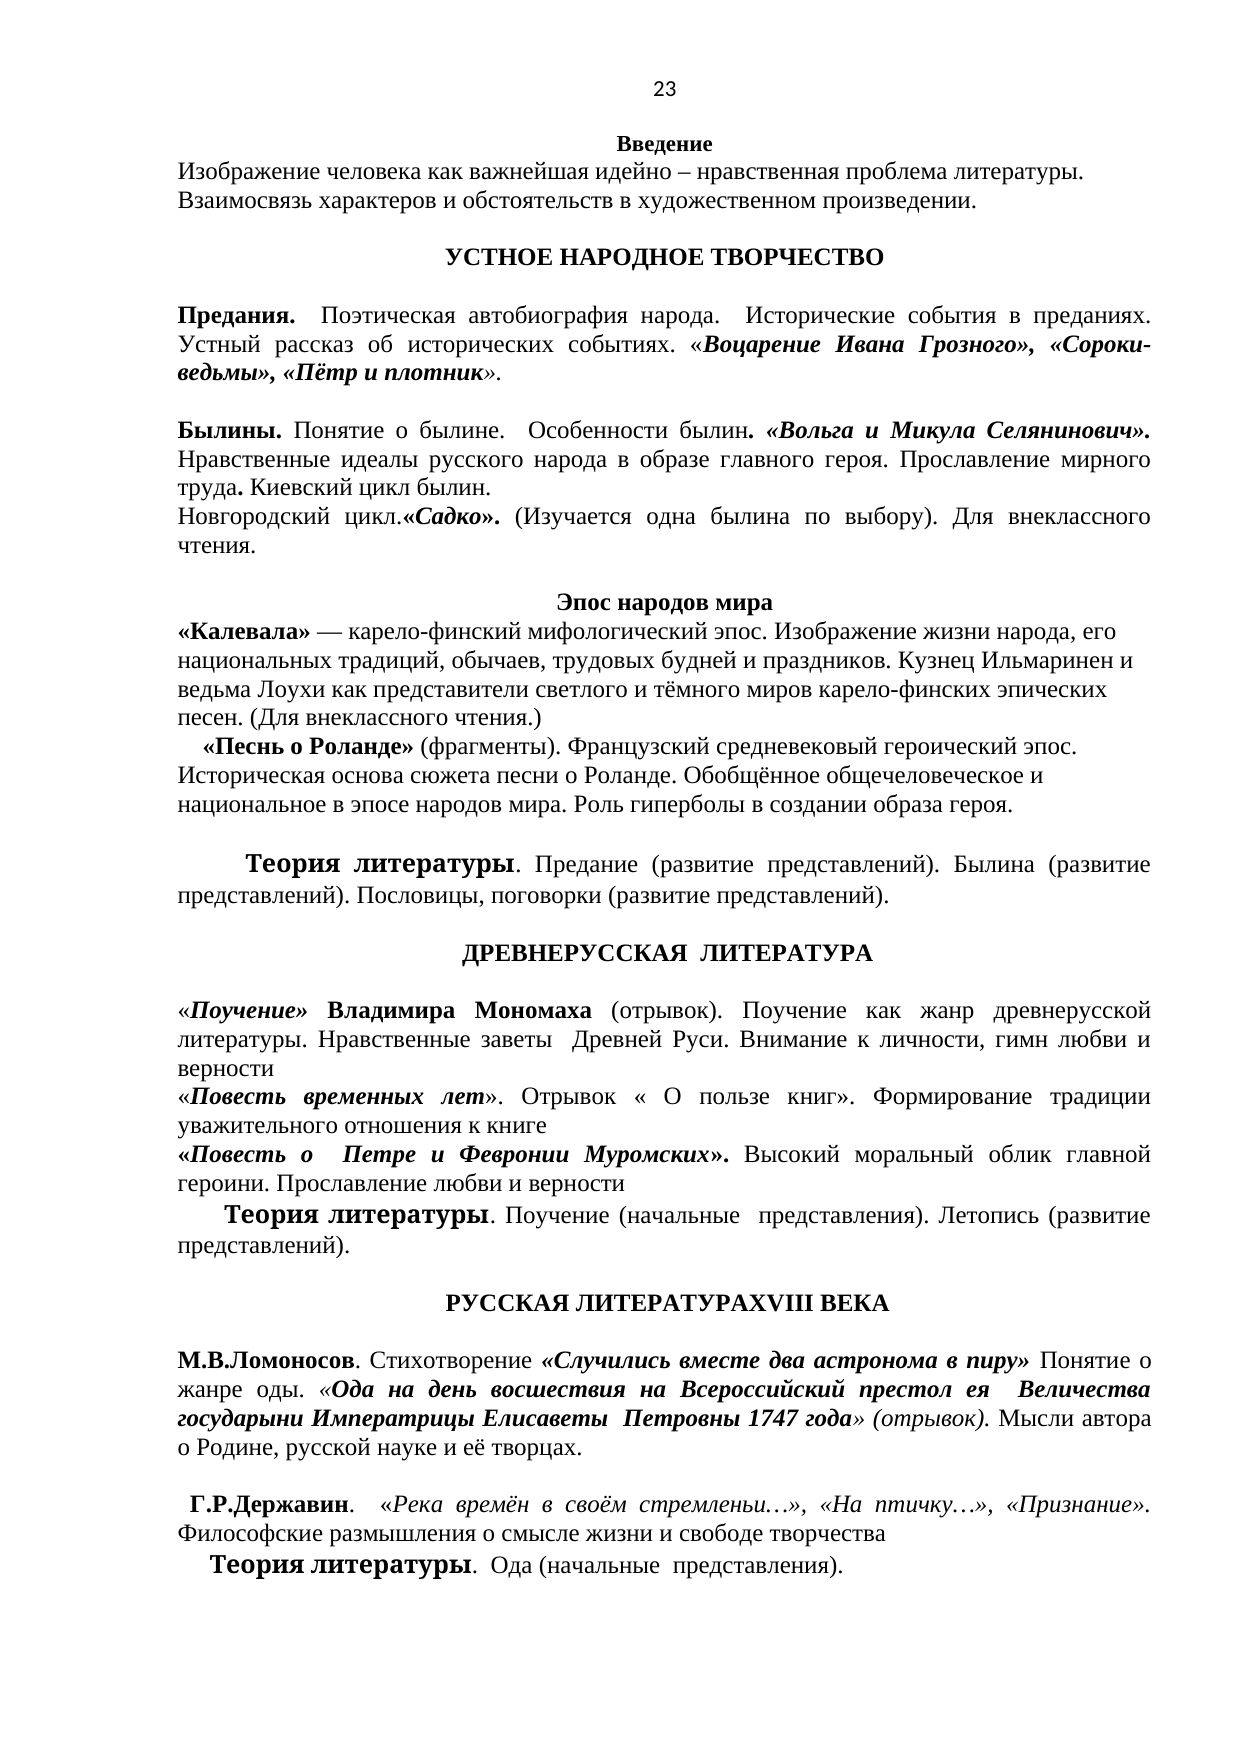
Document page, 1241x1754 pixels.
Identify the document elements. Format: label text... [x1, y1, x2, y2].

text Теория литературы. Поучение (начальные представления). Летопись (развитие представлений). [177, 1196, 1152, 1259]
text УСТНОЕ НАРОДНОЕ ТВОРЧЕСТВО [177, 242, 1152, 271]
text РУССКАЯ ЛИТЕРАТУРАXVIII ВЕКА [177, 1288, 1152, 1317]
text Теория литературы. Ода (начальные представления). [177, 1547, 1152, 1581]
text «Повесть временных лет». Отрывок « О пользе книг». Формирование традиции уважительного отношения к книге [177, 1081, 1152, 1139]
text Г.Р.Державин. «Река времён в своём стремленьи…», «На птичку…», «Признание». Философские размышления о смысле жизни и свободе творчества [177, 1489, 1152, 1547]
text Новгородский цикл.«Садко». (Изучается одна былина по выбору). Для внеклассного чтения. [177, 501, 1152, 559]
text «Поучение» Владимира Мономаха (отрывок). Поучение как жанр древнерусской литературы. Нравственные заветы Древней Руси. Внимание к личности, гимн любви и верности [177, 995, 1152, 1081]
text М.В.Ломоносов. Стихотворение «Случились вместе два астронома в пиру» Понятие о жанре оды. «Ода на день восшествия на Всероссийский престол ея Величества государыни Императрицы Елисаветы Петровны 1747 года» (отрывок). Мысли автора о Родине, русской науке и её творцах. [177, 1346, 1152, 1461]
text Предания. Поэтическая автобиография народа. Исторические события в преданиях. Устный рассказ об исторических событиях. «Воцарение Ивана Грозного», «Сороки-ведьмы», «Пётр и плотник». [177, 300, 1152, 386]
text Введение [177, 130, 1152, 156]
text Эпос народов мира [177, 587, 1152, 616]
text Теория литературы. Предание (развитие представлений). Былина (развитие представлений). Пословицы, поговорки (развитие представлений). [177, 846, 1152, 909]
text ДРЕВНЕРУССКАЯ ЛИТЕРАТУРА [177, 938, 1152, 966]
text Былины. Понятие о былине. Особенности былин. «Вольга и Микула Селянинович». Нравственные идеалы русского народа в образе главного героя. Прославление мирного труда. Киевский цикл былин. [177, 415, 1152, 501]
text Изображение человека как важнейшая идейно – нравственная проблема литературы. Взаимосвязь характеров и обстоятельств в художественном произведении. [177, 156, 1152, 214]
text «Песнь о Роланде» (фрагменты). Французский средневековый героический эпос. Историческая основа сюжета песни о Роланде. Обобщённое общечеловеческое и национальное в эпосе народов мира. Роль гиперболы в создании образа героя. [177, 731, 1152, 817]
text «Повесть о Петре и Февронии Муромских». Высокий моральный облик главной героини. Прославление любви и верности [177, 1139, 1152, 1196]
text «Калевала» — карело-финский мифологический эпос. Изображение жизни народа, его национальных традиций, обычаев, трудовых будней и праздников. Кузнец Ильмаринен и ведьма Лоухи как представители светлого и тёмного миров карело-финских эпических песен. (Для внеклассного чтения.) [177, 616, 1152, 731]
